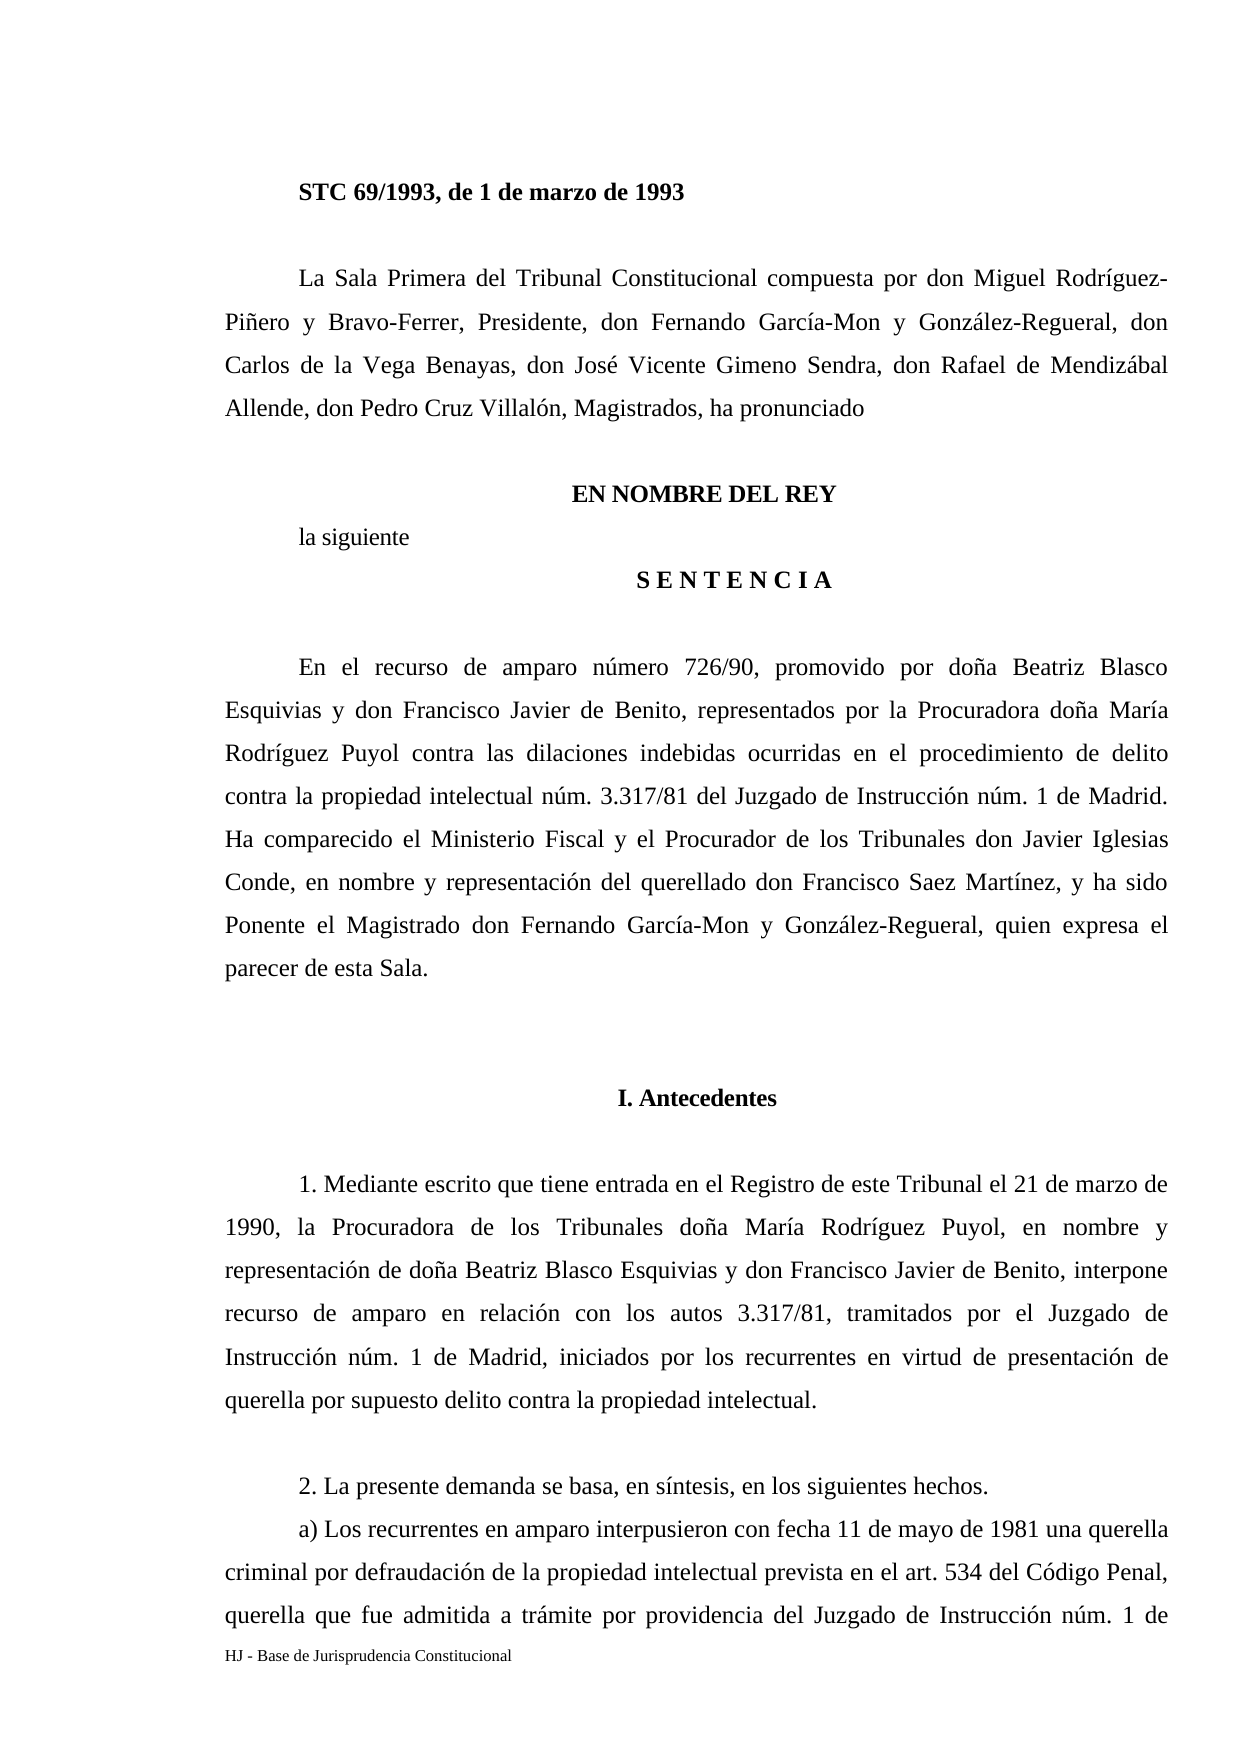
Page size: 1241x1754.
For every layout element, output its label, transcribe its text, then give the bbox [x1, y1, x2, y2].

text S E N T E N C I A [224, 565, 1169, 594]
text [224, 1514, 1169, 1629]
text 2. La presente demanda se basa, en síntesis, en los siguientes hechos. [224, 1471, 1169, 1500]
text 1. Mediante escrito que tiene entrada en el Registro de este Tribunal el 21 de marzo de 1990, la Procuradora de los Tribunales doña María Rodríguez Puyol, en nombre y representación de doña Beatriz Blasco Esquivias y don Francisco Javier de Benito, interpone recurso de amparo en relación con los autos 3.317/81, tramitados por el Juzgado de Instrucción núm. 1 de Madrid, iniciados por los recurrentes en virtud de presentación de querella por supuesto delito contra la propiedad intelectual. [224, 1169, 1169, 1413]
text STC 69/1993, de 1 de marzo de 1993 [224, 177, 1169, 206]
text La Sala Primera del Tribunal Constitucional compuesta por don Miguel Rodríguez-Piñero y Bravo-Ferrer, Presidente, don Fernando García-Mon y González-Regueral, don Carlos de la Vega Benayas, don José Vicente Gimeno Sendra, don Rafael de Mendizábal Allende, don Pedro Cruz Villalón, Magistrados, ha pronunciado [224, 263, 1169, 422]
text la siguiente [224, 522, 1110, 551]
text EN NOMBRE DEL REY [224, 479, 1110, 508]
text I. Antecedentes [224, 1083, 1169, 1112]
text En el recurso de amparo número 726/90, promovido por doña Beatriz Blasco Esquivias y don Francisco Javier de Benito, representados por la Procuradora doña María Rodríguez Puyol contra las dilaciones indebidas ocurridas en el procedimiento de delito contra la propiedad intelectual núm. 3.317/81 del Juzgado de Instrucción núm. 1 de Madrid. Ha comparecido el Ministerio Fiscal y el Procurador de los Tribunales don Javier Iglesias Conde, en nombre y representación del querellado don Francisco Saez Martínez, y ha sido Ponente el Magistrado don Fernando García-Mon y González-Regueral, quien expresa el parecer de esta Sala. [224, 652, 1169, 982]
